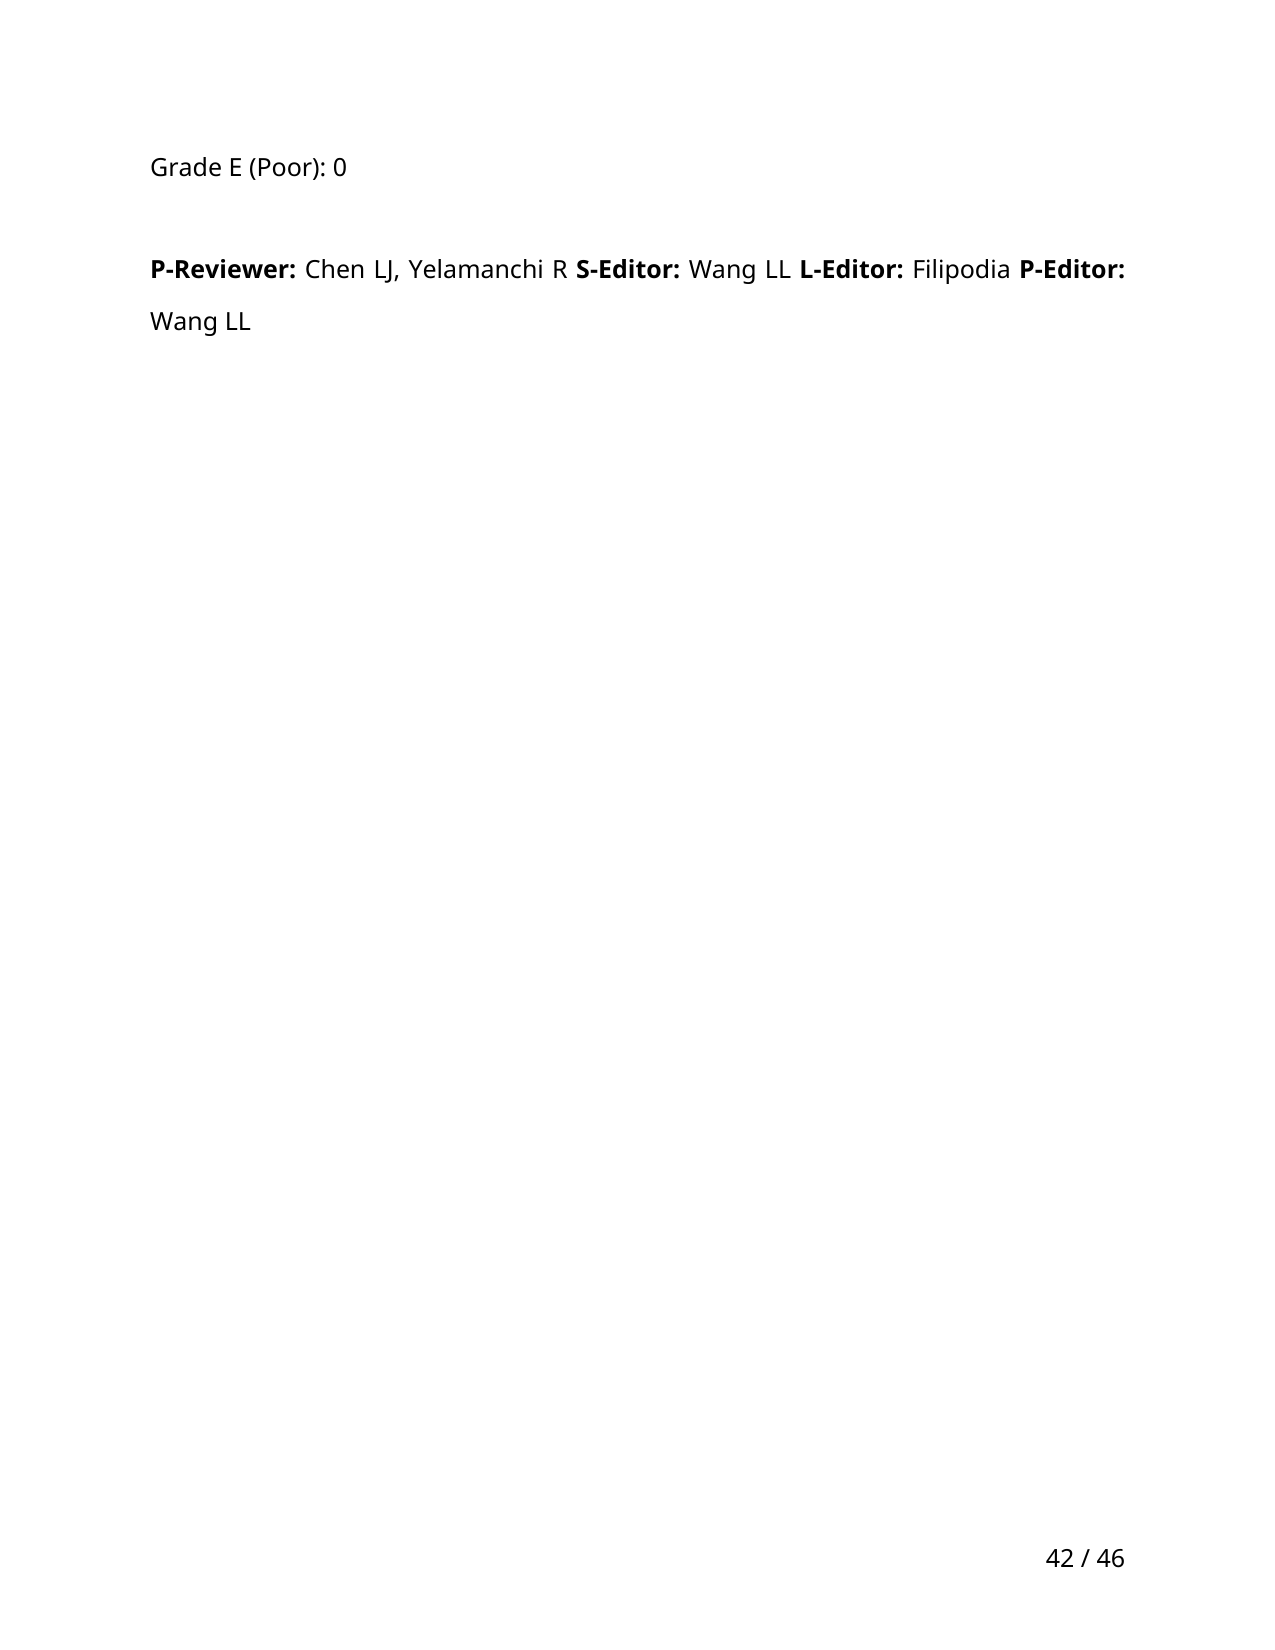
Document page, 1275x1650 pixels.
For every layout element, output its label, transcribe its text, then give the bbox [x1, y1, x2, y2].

text P-Reviewer: Chen LJ, Yelamanchi R S-Editor: Wang LL L-Editor: Filipodia P-Editor: Wang LL [150, 252, 1125, 337]
text Grade E (Poor): 0 [150, 150, 1125, 184]
